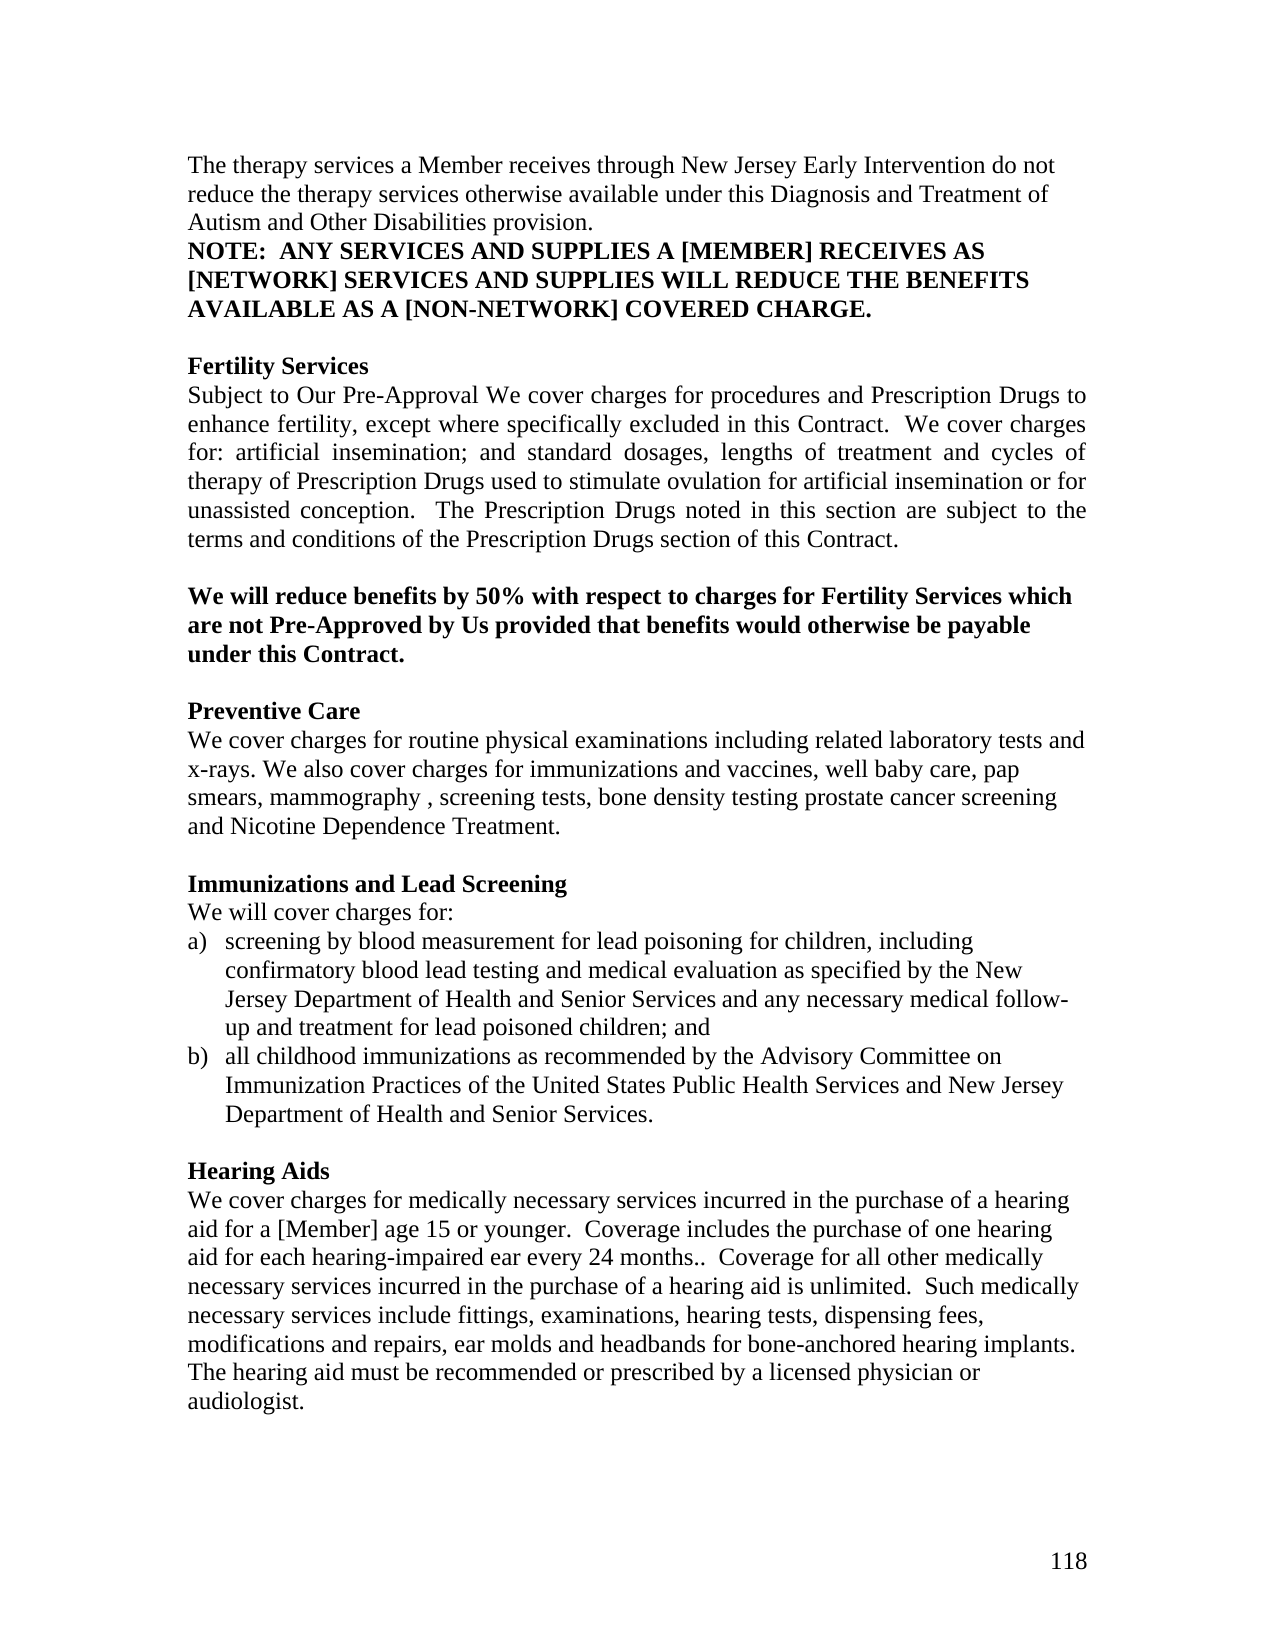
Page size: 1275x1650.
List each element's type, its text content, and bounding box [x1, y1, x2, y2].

text Preventive Care [187, 696, 1087, 725]
text Fertility Services [187, 351, 1087, 380]
list all childhood immunizations as recommended by the Advisory Committee on Immunization Practices of the United States Public Health Services and New Jersey Department of Health and Senior Services. [187, 1041, 1087, 1127]
text The therapy services a Member receives through New Jersey Early Intervention do not reduce the therapy services otherwise available under this Diagnosis and Treatment of Autism and Other Disabilities provision. [187, 150, 1087, 236]
text We cover charges for routine physical examinations including related laboratory tests and x-rays. We also cover charges for immunizations and vaccines, well baby care, pap smears, mammography , screening tests, bone density testing prostate cancer screening and Nicotine Dependence Treatment. [187, 725, 1087, 840]
list screening by blood measurement for lead poisoning for children, including confirmatory blood lead testing and medical evaluation as specified by the New Jersey Department of Health and Senior Services and any necessary medical follow-up and treatment for lead poisoned children; and [187, 926, 1087, 1041]
text Subject to Our Pre-Approval We cover charges for procedures and Prescription Drugs to enhance fertility, except where specifically excluded in this Contract. We cover charges for: artificial insemination; and standard dosages, lengths of treatment and cycles of therapy of Prescription Drugs used to stimulate ovulation for artificial insemination or for unassisted conception. The Prescription Drugs noted in this section are subject to the terms and conditions of the Prescription Drugs section of this Contract. [187, 380, 1087, 552]
text Hearing Aids [187, 1156, 1087, 1185]
text NOTE: ANY SERVICES AND SUPPLIES A [MEMBER] RECEIVES AS [NETWORK] SERVICES AND SUPPLIES WILL REDUCE THE BENEFITS AVAILABLE AS A [NON-NETWORK] COVERED CHARGE. [187, 236, 1087, 322]
text We will cover charges for: [187, 897, 1087, 926]
text We cover charges for medically necessary services incurred in the purchase of a hearing aid for a [Member] age 15 or younger. Coverage includes the purchase of one hearing aid for each hearing-impaired ear every 24 months.. Coverage for all other medically necessary services incurred in the purchase of a hearing aid is unlimited. Such medically necessary services include fittings, examinations, hearing tests, dispensing fees, modifications and repairs, ear molds and headbands for bone-anchored hearing implants. The hearing aid must be recommended or prescribed by a licensed physician or audiologist. [187, 1185, 1087, 1415]
text Immunizations and Lead Screening [187, 869, 1087, 897]
text We will reduce benefits by 50% with respect to charges for Fertility Services which are not Pre-Approved by Us provided that benefits would otherwise be payable under this Contract. [187, 581, 1087, 667]
